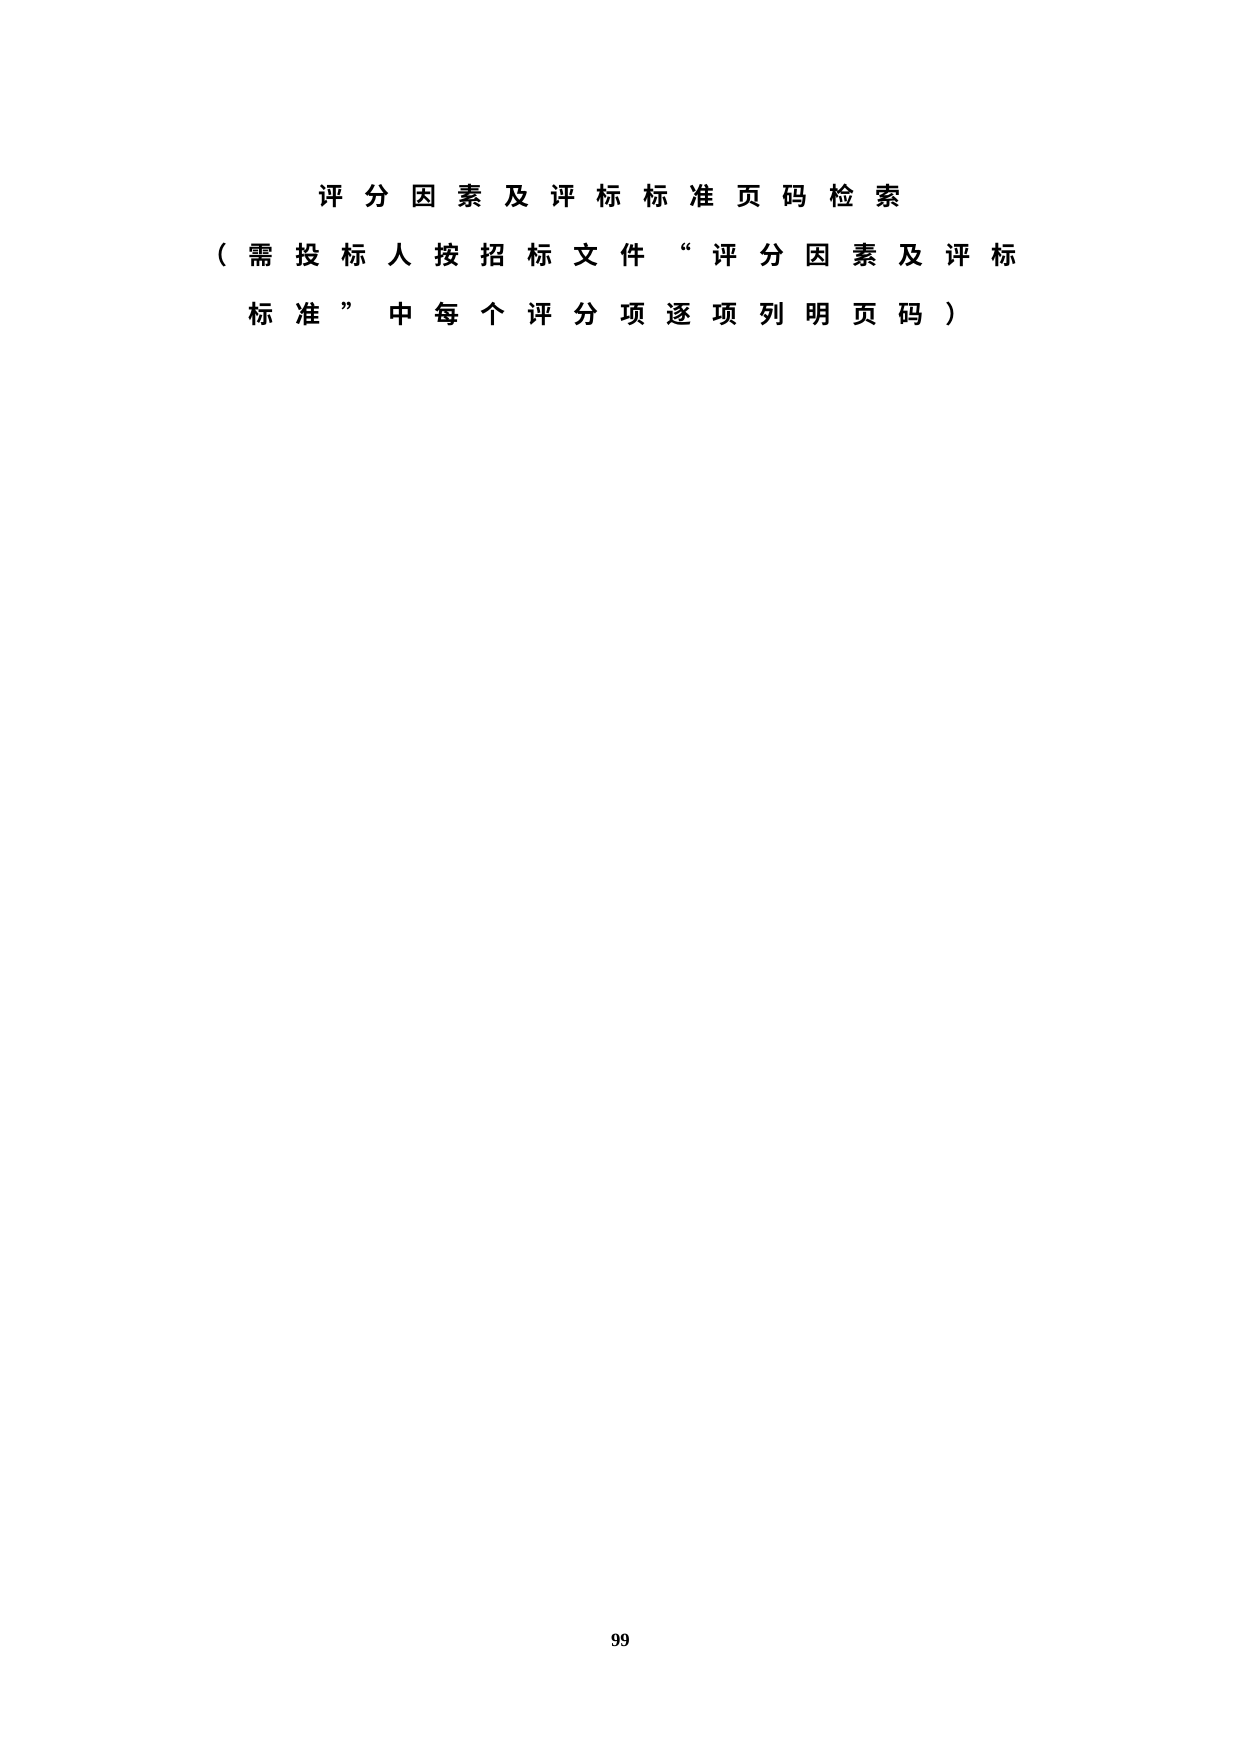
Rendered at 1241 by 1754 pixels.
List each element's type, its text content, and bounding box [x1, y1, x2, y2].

text 评分因素及评标标准页码检索 [190, 164, 1050, 224]
text （需投标人按招标文件“评分因素及评标标准”中每个评分项逐项列明页码） [190, 224, 1050, 343]
